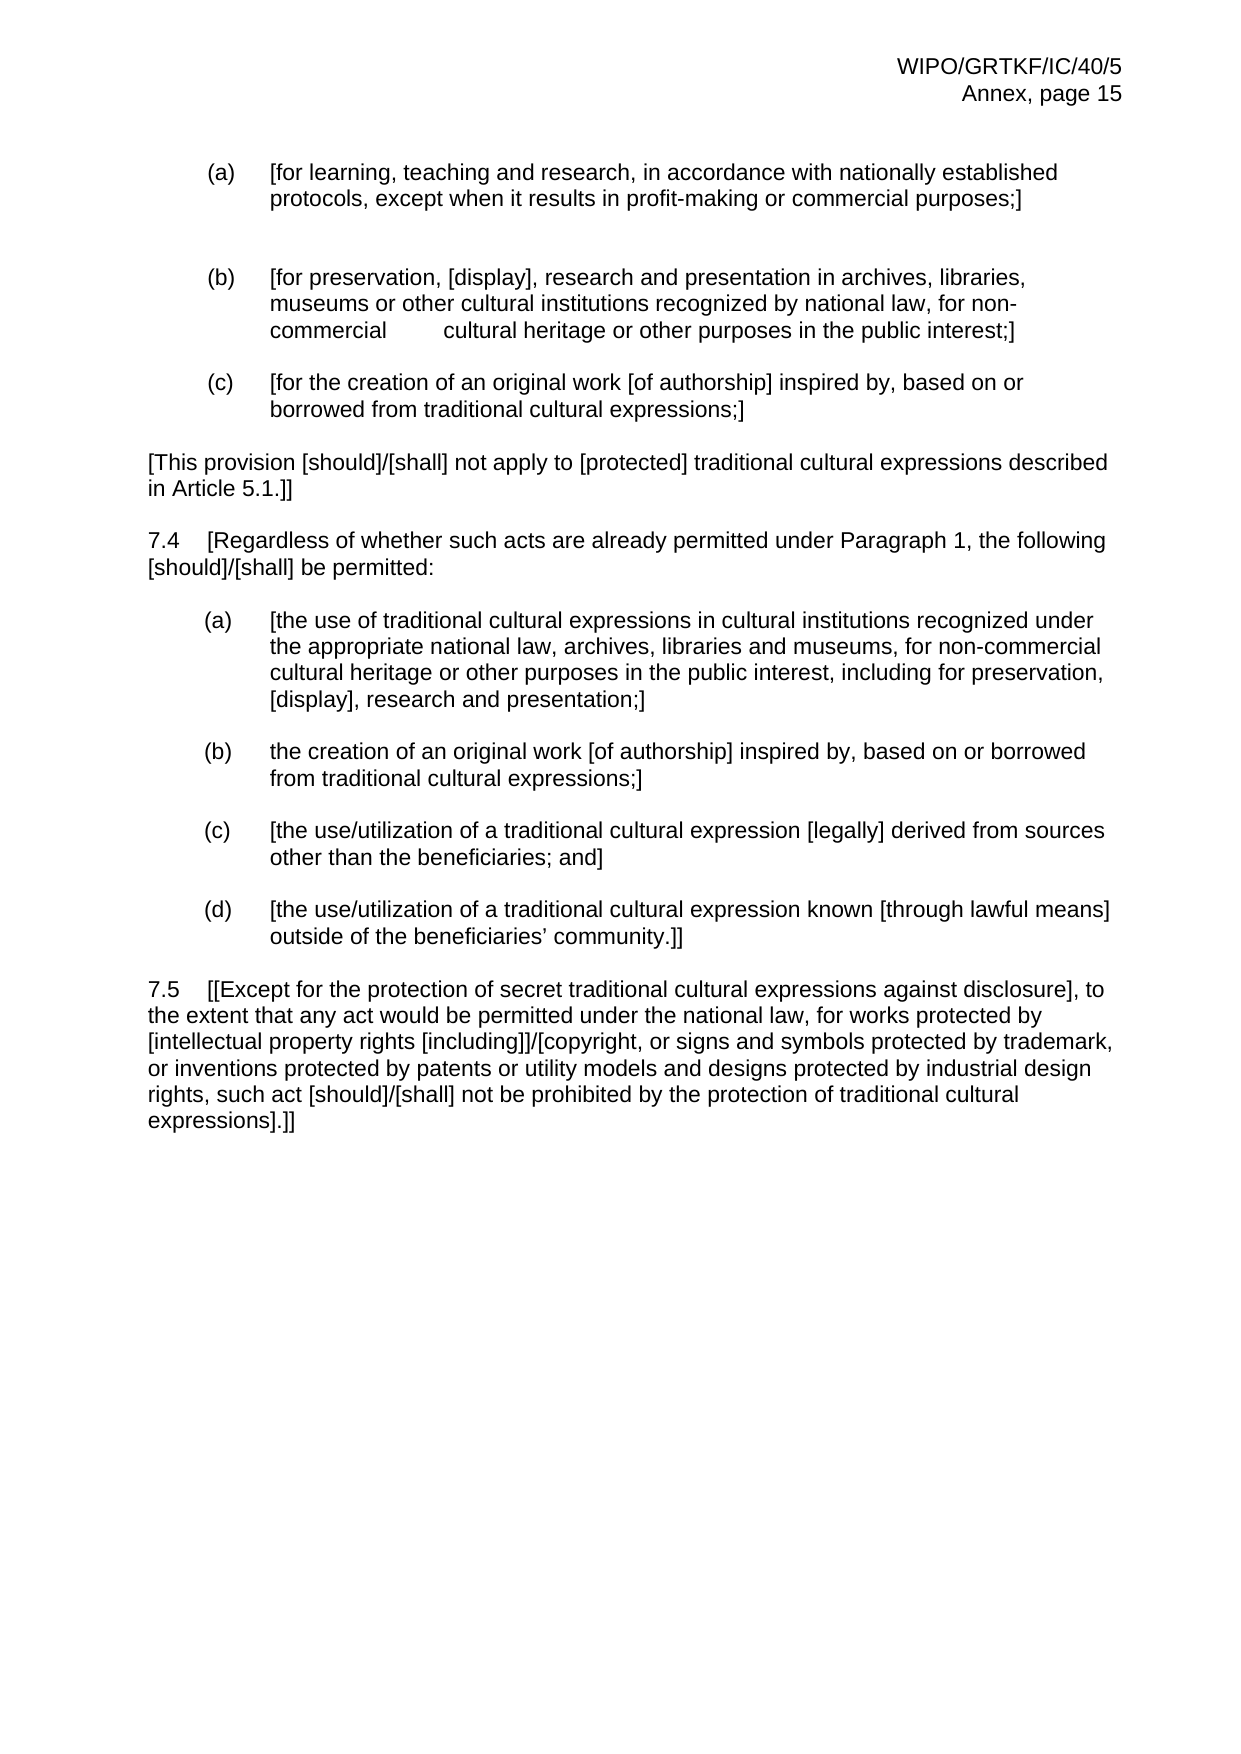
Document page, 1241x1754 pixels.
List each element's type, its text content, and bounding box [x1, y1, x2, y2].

text (b) [for preservation, [display], research and presentation in archives, libraries, museums or other cultural institutions recognized by national law, for non-commercial cultural heritage or other purposes in the public interest;] [207, 264, 1122, 343]
text (d) [the use/utilization of a traditional cultural expression known [through lawful means] outside of the beneficiaries’ community.]] [204, 896, 1122, 949]
list [for learning, teaching and research, in accordance with nationally established protocols, except when it results in profit-making or commercial purposes;] [207, 158, 1122, 211]
text 7.5 [[Except for the protection of secret traditional cultural expressions against disclosure], to the extent that any act would be permitted under the national law, for works protected by [intellectual property rights [including]]/[copyright, or signs and symbols protected by trademark, or inventions protected by patents or utility models and designs protected by industrial design rights, such act [should]/[shall] not be prohibited by the protection of traditional cultural expressions].]] [148, 976, 1122, 1134]
text (b) the creation of an original work [of authorship] inspired by, based on or borrowed from traditional cultural expressions;] [204, 738, 1122, 791]
text (c) [the use/utilization of a traditional cultural expression [legally] derived from sources other than the beneficiaries; and] [204, 817, 1122, 870]
text 7.4 [Regardless of whether such acts are already permitted under Paragraph 1, the following [should]/[shall] be permitted: [148, 527, 1122, 580]
text (c) [for the creation of an original work [of authorship] inspired by, based on or borrowed from traditional cultural expressions;] [207, 369, 1122, 422]
text [This provision [should]/[shall] not apply to [protected] traditional cultural expressions described in Article 5.1.]] [148, 448, 1122, 501]
list [the use of traditional cultural expressions in cultural institutions recognized under the appropriate national law, archives, libraries and museums, for non-commercial cultural heritage or other purposes in the public interest, including for preservation, [display], research and presentation;] [204, 607, 1122, 712]
